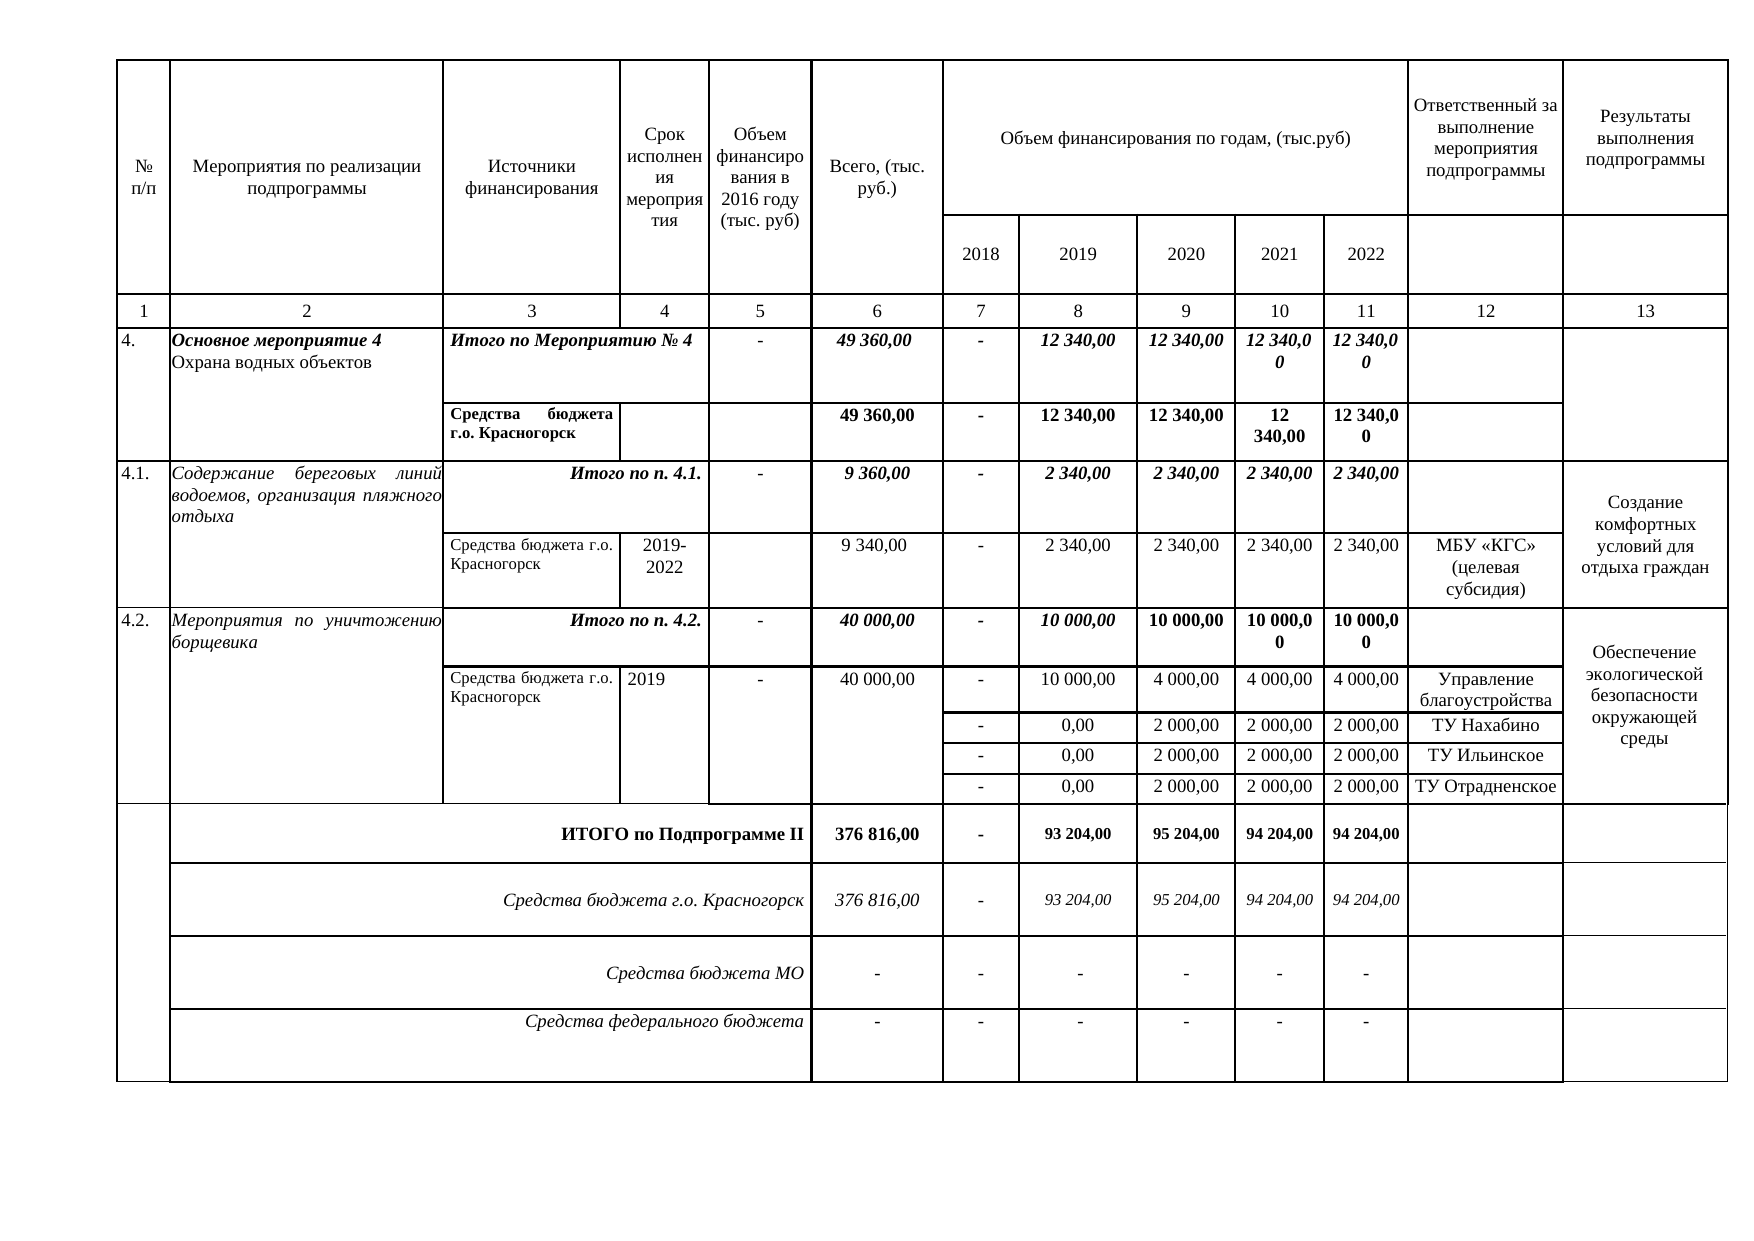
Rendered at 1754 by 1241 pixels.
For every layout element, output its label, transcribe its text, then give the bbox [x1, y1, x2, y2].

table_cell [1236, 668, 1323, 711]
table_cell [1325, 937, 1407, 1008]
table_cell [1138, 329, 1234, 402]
table_cell 3 [444, 295, 619, 327]
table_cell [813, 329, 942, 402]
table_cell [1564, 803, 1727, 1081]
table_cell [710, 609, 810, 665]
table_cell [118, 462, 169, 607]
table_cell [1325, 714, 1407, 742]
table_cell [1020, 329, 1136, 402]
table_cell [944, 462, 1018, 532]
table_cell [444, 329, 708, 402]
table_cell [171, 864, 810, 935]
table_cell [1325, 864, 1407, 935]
table_cell 1 [118, 295, 169, 327]
table_cell 4 [621, 295, 708, 327]
table_cell 2021 [1236, 216, 1323, 293]
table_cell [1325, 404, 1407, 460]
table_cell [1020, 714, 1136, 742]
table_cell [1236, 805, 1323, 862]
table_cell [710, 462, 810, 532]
table_cell 2 [171, 295, 442, 327]
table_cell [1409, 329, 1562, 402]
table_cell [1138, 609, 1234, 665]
table_cell 2020 [1138, 216, 1234, 293]
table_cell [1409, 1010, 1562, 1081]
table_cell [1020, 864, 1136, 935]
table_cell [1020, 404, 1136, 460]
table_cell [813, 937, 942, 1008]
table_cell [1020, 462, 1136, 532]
table_cell [1409, 216, 1562, 293]
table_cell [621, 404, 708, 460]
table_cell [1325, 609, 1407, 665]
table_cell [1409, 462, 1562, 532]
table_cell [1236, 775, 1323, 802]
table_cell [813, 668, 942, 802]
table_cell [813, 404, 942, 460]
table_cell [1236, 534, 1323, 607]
table_header Срок исполнения мероприятия [621, 61, 708, 293]
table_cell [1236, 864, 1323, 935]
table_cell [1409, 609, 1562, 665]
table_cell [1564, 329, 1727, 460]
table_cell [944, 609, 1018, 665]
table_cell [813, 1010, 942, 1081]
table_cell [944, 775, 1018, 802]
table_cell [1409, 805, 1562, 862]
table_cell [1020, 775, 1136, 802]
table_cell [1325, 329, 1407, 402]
table_cell 5 [710, 295, 810, 327]
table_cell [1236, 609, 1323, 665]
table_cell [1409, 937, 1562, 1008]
table_header Мероприятия по реализации подпрограммы [171, 61, 442, 293]
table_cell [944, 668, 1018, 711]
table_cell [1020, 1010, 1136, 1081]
table_header Результаты выполнения подпрограммы [1564, 61, 1727, 213]
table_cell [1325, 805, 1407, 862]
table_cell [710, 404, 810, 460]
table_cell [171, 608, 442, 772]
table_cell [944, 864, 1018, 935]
table_cell 13 [1564, 295, 1727, 327]
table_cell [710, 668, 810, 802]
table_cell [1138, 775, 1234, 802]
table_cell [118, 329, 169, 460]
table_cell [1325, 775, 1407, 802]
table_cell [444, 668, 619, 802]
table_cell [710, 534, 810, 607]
table_header Всего, (тыс. руб.) [813, 61, 942, 293]
table_cell 7 [944, 295, 1018, 327]
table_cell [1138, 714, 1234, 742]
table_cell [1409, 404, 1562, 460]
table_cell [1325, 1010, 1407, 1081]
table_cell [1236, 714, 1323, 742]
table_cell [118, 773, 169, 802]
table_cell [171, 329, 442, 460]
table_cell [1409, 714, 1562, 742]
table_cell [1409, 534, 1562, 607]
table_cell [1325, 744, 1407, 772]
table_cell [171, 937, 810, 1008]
table_cell 12 [1409, 295, 1562, 327]
table_cell 6 [813, 295, 942, 327]
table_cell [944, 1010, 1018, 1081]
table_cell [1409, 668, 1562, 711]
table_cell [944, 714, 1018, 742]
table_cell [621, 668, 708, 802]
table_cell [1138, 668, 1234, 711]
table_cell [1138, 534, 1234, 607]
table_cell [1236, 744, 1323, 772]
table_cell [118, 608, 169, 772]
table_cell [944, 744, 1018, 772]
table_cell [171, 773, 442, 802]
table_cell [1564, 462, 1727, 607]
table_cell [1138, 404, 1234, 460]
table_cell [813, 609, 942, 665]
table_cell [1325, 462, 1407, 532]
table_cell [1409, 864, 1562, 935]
table_cell 11 [1325, 295, 1407, 327]
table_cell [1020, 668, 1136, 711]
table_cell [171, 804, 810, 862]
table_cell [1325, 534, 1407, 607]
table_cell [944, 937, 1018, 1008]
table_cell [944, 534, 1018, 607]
table_header Объем финансирования по годам, (тыс.руб) [944, 61, 1407, 213]
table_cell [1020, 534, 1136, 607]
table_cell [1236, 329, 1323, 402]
table_header № п/п [118, 61, 169, 293]
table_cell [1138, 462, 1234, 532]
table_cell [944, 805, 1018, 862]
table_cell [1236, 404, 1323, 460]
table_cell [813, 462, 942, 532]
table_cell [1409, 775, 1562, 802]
table_cell 2018 [944, 216, 1018, 293]
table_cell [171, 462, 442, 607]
table_header Источники финансирования [444, 61, 619, 293]
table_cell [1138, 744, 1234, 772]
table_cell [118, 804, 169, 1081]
table_cell 9 [1138, 295, 1234, 327]
table_cell [1564, 216, 1727, 293]
table_cell 2022 [1325, 216, 1407, 293]
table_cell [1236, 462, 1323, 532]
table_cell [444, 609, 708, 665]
table_cell 8 [1020, 295, 1136, 327]
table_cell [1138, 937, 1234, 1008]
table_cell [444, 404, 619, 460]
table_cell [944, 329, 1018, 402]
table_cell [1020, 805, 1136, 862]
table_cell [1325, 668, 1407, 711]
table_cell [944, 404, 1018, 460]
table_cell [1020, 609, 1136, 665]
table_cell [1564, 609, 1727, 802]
table_cell 10 [1236, 295, 1323, 327]
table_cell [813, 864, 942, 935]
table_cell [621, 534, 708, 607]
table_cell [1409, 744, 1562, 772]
table_cell 2019 [1020, 216, 1136, 293]
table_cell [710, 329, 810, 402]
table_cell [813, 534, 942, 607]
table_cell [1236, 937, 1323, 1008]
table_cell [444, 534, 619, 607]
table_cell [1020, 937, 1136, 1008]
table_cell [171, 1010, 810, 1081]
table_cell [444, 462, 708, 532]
table_header Объем финансирования в 2016 году (тыс. руб) [710, 61, 810, 293]
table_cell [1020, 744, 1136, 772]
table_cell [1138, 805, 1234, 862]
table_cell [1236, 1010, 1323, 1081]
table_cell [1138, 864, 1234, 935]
table_header Ответственный за выполнение мероприятия подпрограммы [1409, 61, 1562, 213]
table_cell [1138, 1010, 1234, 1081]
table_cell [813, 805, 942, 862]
